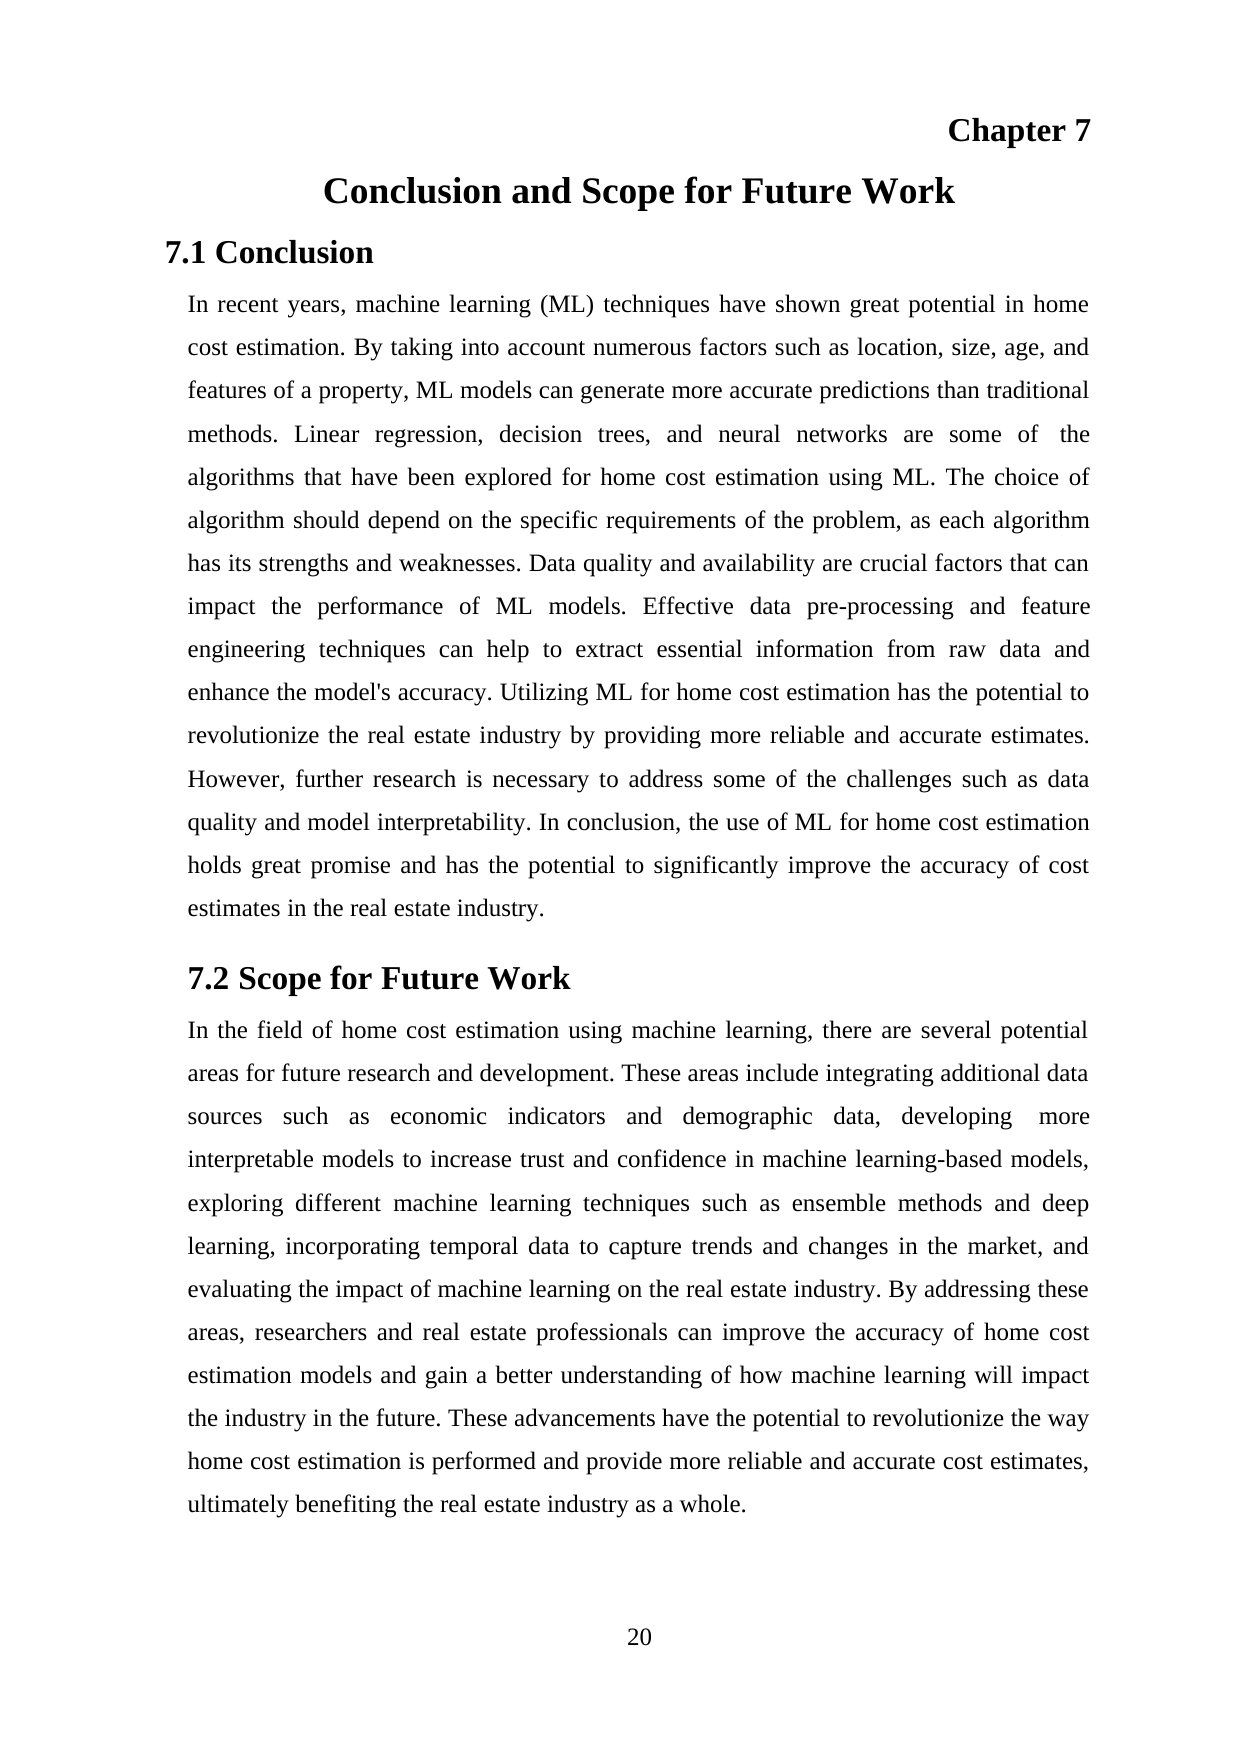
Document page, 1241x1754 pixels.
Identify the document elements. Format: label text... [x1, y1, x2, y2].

subtitle Scope for Future Work [187, 958, 1117, 997]
text In recent years, machine learning (ML) techniques have shown great potential in home cost estimation. By taking into account numerous factors such as location, size, age, and features of a property, ML models can generate more accurate predictions than traditional methods. Linear regression, decision trees, and neural networks are some of the algorithms that have been explored for home cost estimation using ML. The choice of algorithm should depend on the specific requirements of the problem, as each algorithm has its strengths and weaknesses. Data quality and availability are crucial factors that can impact the performance of ML models. Effective data pre-processing and feature engineering techniques can help to extract essential information from raw data and enhance the model's accuracy. Utilizing ML for home cost estimation has the potential to revolutionize the real estate industry by providing more reliable and accurate estimates. However, further research is necessary to address some of the challenges such as data quality and model interpretability. In conclusion, the use of ML for home cost estimation holds great promise and has the potential to significantly improve the accuracy of cost estimates in the real estate industry. [187, 289, 1091, 922]
text In the field of home cost estimation using machine learning, there are several potential areas for future research and development. These areas include integrating additional data sources such as economic indicators and demographic data, developing more interpretable models to increase trust and confidence in machine learning-based models, exploring different machine learning techniques such as ensemble methods and deep learning, incorporating temporal data to capture trends and changes in the market, and evaluating the impact of machine learning on the real estate industry. By addressing these areas, researchers and real estate professionals can improve the accuracy of home cost estimation models and gain a better understanding of how machine learning will impact the industry in the future. These advancements have the potential to revolutionize the way home cost estimation is performed and provide more reliable and accurate cost estimates, ultimately benefiting the real estate industry as a whole. [187, 1015, 1090, 1518]
text Conclusion and Scope for Future Work [323, 168, 1117, 211]
subtitle Chapter 7 [947, 111, 1117, 149]
subtitle 7.1 Conclusion [164, 232, 1117, 271]
